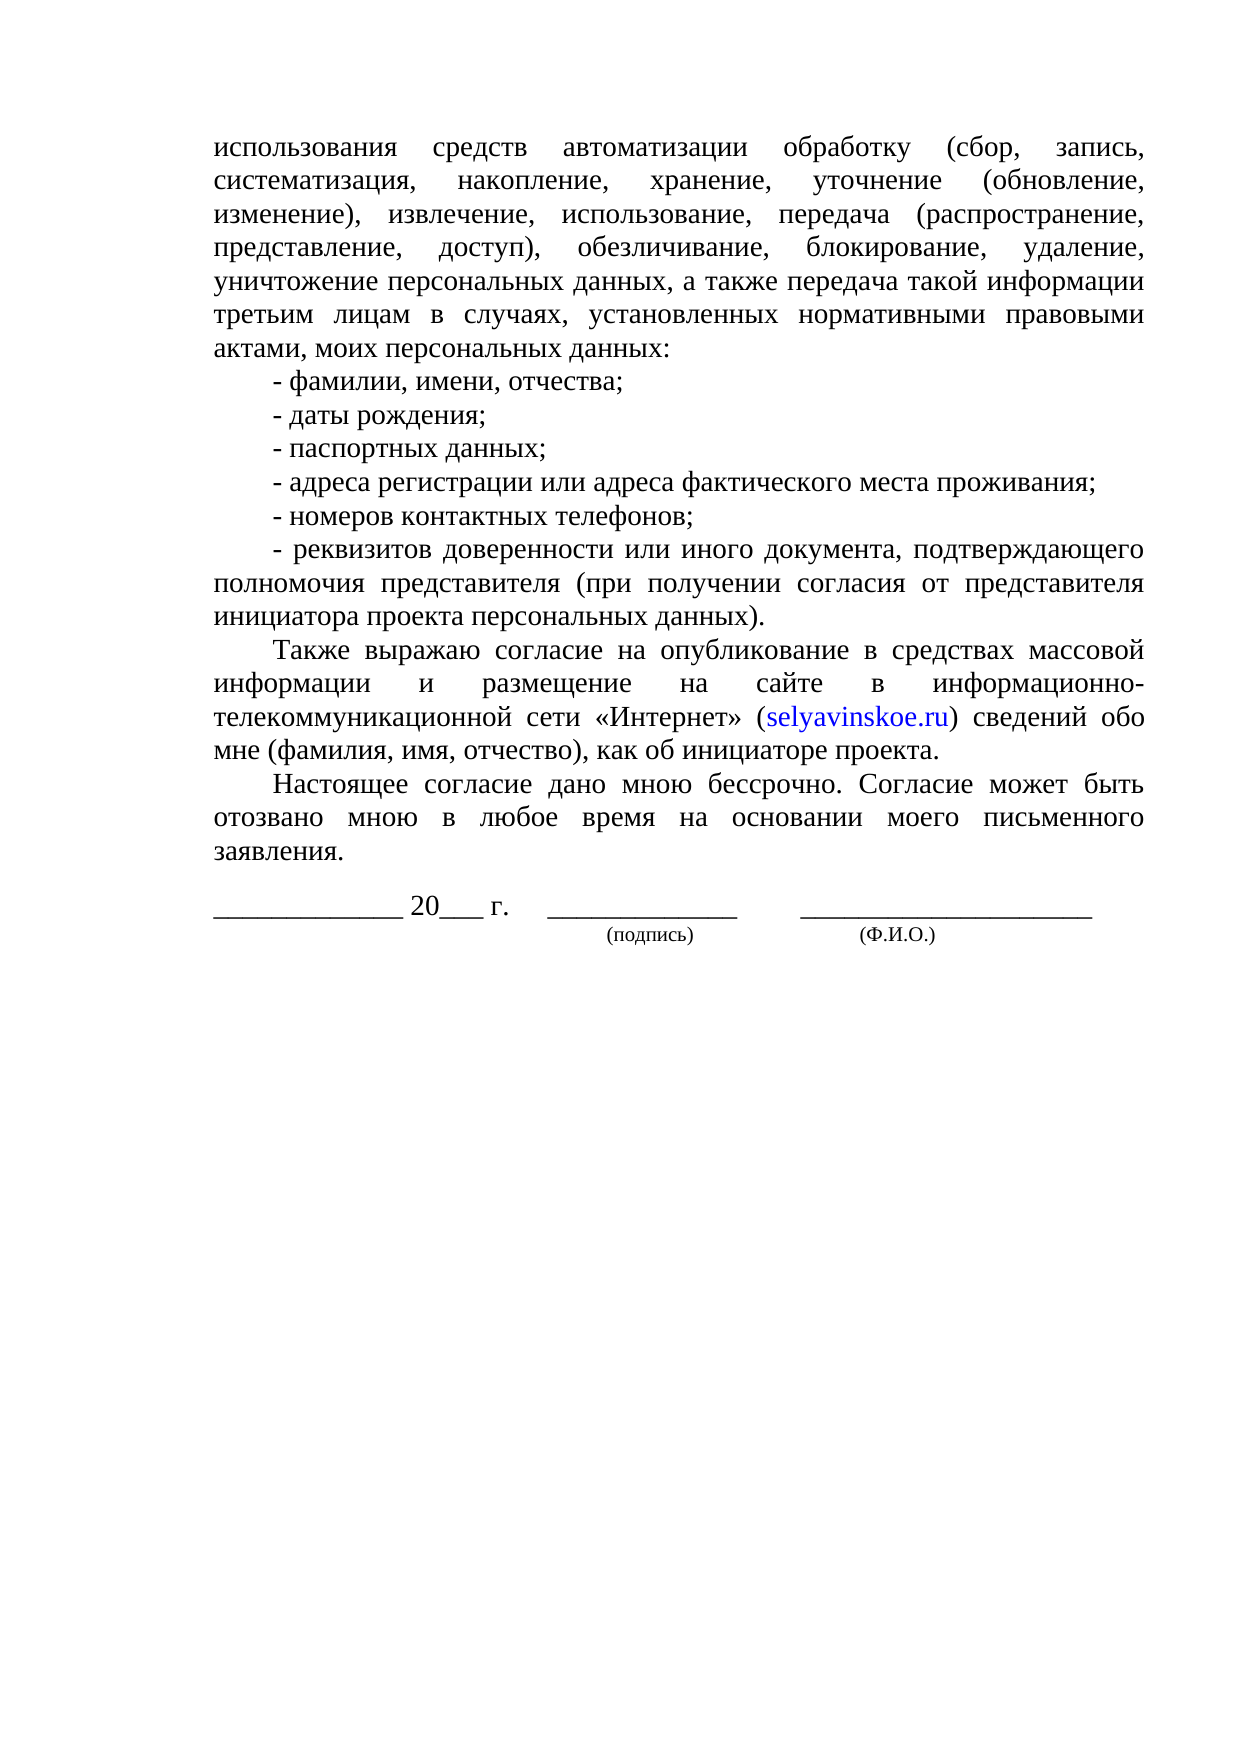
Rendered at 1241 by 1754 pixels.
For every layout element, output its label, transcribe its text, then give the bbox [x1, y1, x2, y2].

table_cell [207, 118, 1152, 877]
table_cell _____________ 20___ г. [207, 877, 541, 956]
table_cell ____________________ (Ф.И.О.) [794, 877, 1152, 956]
table_cell _____________ (подпись) [541, 877, 794, 956]
